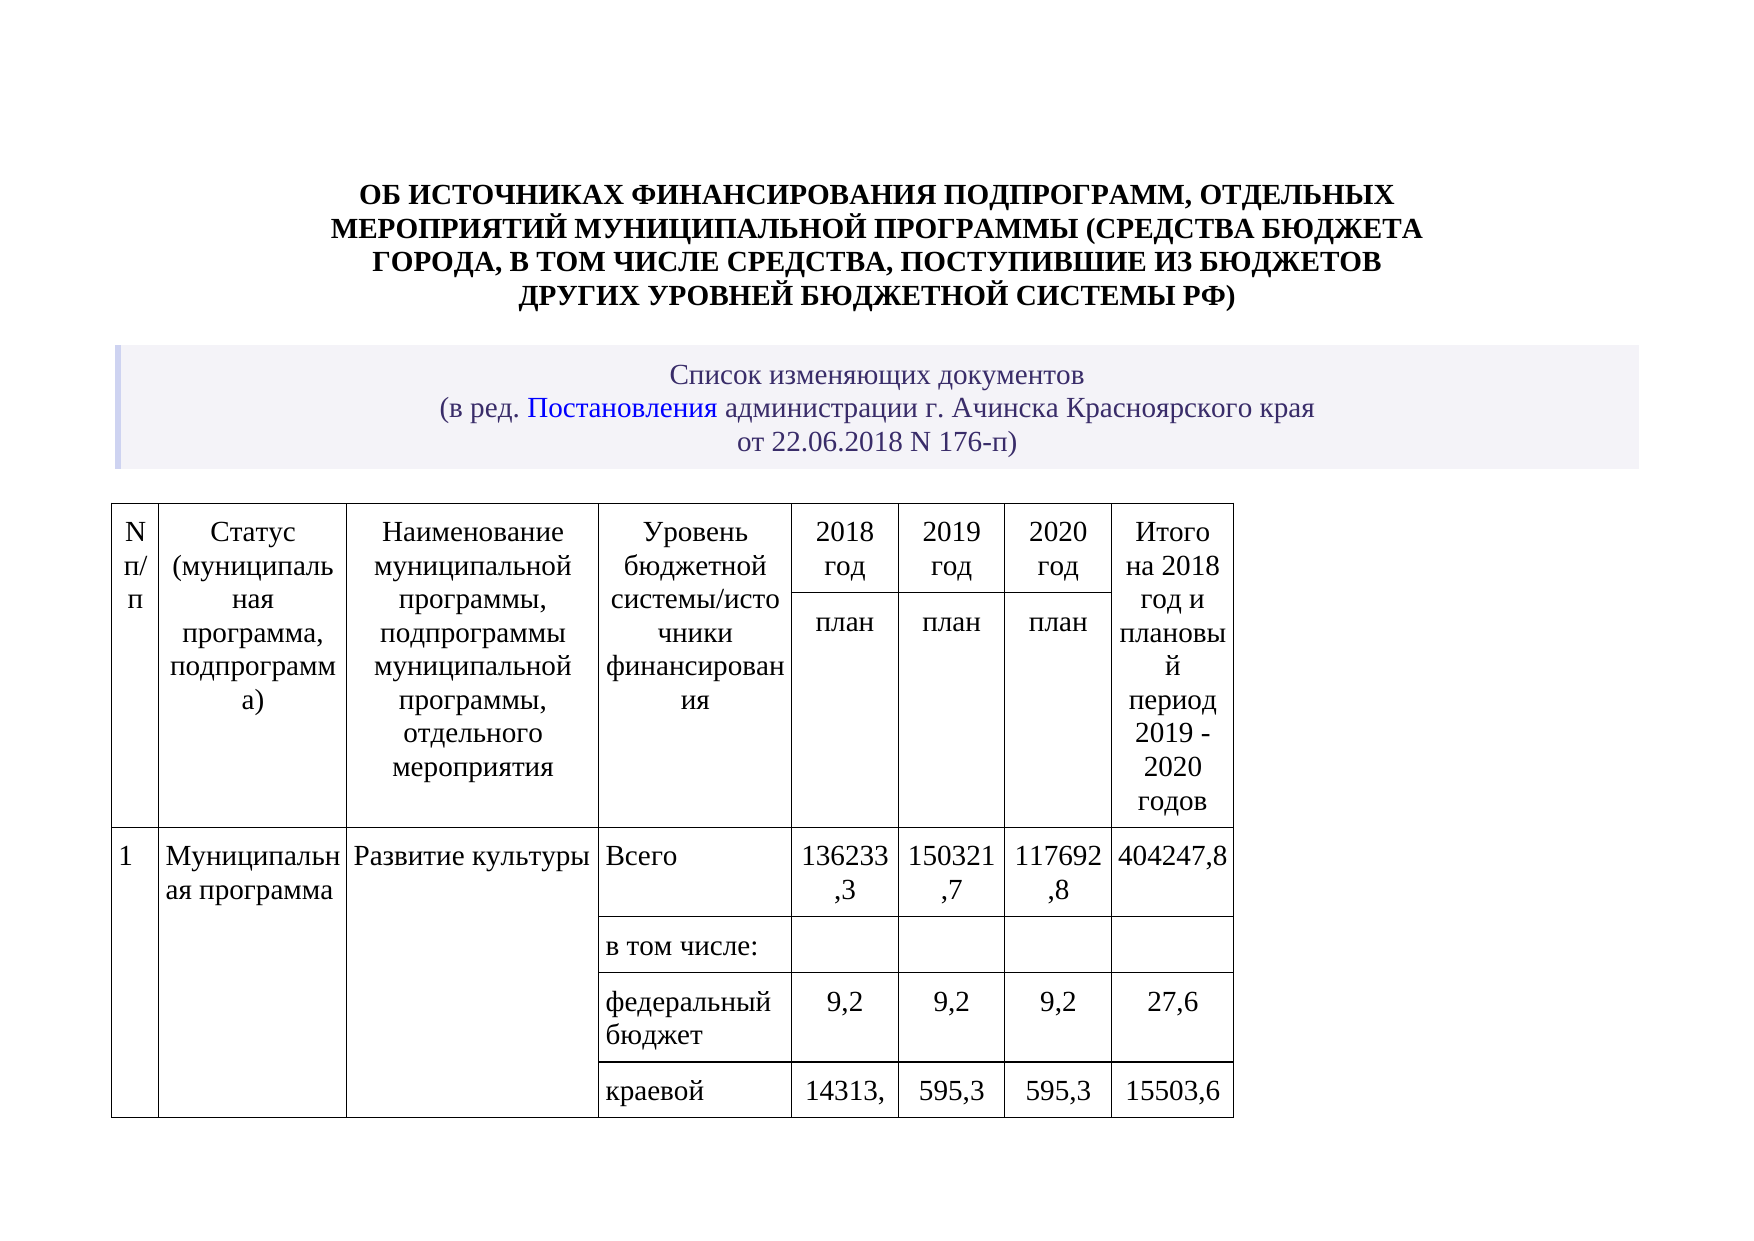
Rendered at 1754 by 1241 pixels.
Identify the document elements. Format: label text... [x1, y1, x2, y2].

table_cell 15503,6 [1112, 1063, 1233, 1117]
table_cell в том числе: [599, 917, 791, 972]
table_cell план [1005, 593, 1111, 827]
title МЕРОПРИЯТИЙ МУНИЦИПАЛЬНОЙ ПРОГРАММЫ (СРЕДСТВА БЮДЖЕТА [118, 211, 1636, 244]
table_cell 150321,7 [899, 828, 1004, 916]
table_cell 404247,8 [1112, 828, 1233, 916]
table_cell 14313,0 [792, 1063, 898, 1117]
table_cell 9,2 [792, 973, 898, 1061]
table_header Наименование муниципальной программы, подпрограммы муниципальной программы, отдельного мероприятия [347, 504, 598, 827]
table_header 2019 год [899, 504, 1004, 592]
table_header Итого на 2018 год и плановый период 2019 - 2020 годов [1112, 504, 1233, 827]
table_header 2018 год [792, 504, 898, 592]
table_cell 136233,3 [792, 828, 898, 916]
table_cell 117692,8 [1005, 828, 1111, 916]
table_cell [1005, 917, 1111, 972]
table_cell Развитие культуры [347, 828, 598, 1117]
table_cell [1112, 917, 1233, 972]
table_cell 9,2 [1005, 973, 1111, 1061]
title ГОРОДА, В ТОМ ЧИСЛЕ СРЕДСТВА, ПОСТУПИВШИЕ ИЗ БЮДЖЕТОВ [118, 244, 1636, 278]
table_cell 1 [112, 828, 158, 1117]
table_cell 27,6 [1112, 973, 1233, 1061]
table_header 2020 год [1005, 504, 1111, 592]
table_cell краевой бюджет [599, 1063, 791, 1117]
table_cell Всего [599, 828, 791, 916]
table_cell федеральный бюджет [599, 973, 791, 1061]
table_cell план [899, 593, 1004, 827]
title ДРУГИХ УРОВНЕЙ БЮДЖЕТНОЙ СИСТЕМЫ РФ) [118, 278, 1636, 311]
table_cell план [792, 593, 898, 827]
table_header N п/п [112, 504, 158, 827]
table_cell Муниципальная программа [159, 828, 346, 1117]
table_cell 595,3 [899, 1063, 1004, 1117]
table_cell [792, 917, 898, 972]
title ОБ ИСТОЧНИКАХ ФИНАНСИРОВАНИЯ ПОДПРОГРАММ, ОТДЕЛЬНЫХ [118, 177, 1636, 211]
table_header Статус (муниципальная программа, подпрограмма) [159, 504, 346, 827]
table_cell 9,2 [899, 973, 1004, 1061]
table_header Список изменяющих документов (в ред. Постановления администрации г. Ачинска Красноярского края от 22.06.2018 N 176-п) [121, 345, 1633, 469]
table_cell [899, 917, 1004, 972]
table_cell 595,3 [1005, 1063, 1111, 1117]
table_header Уровень бюджетной системы/источники финансирования [599, 504, 791, 827]
